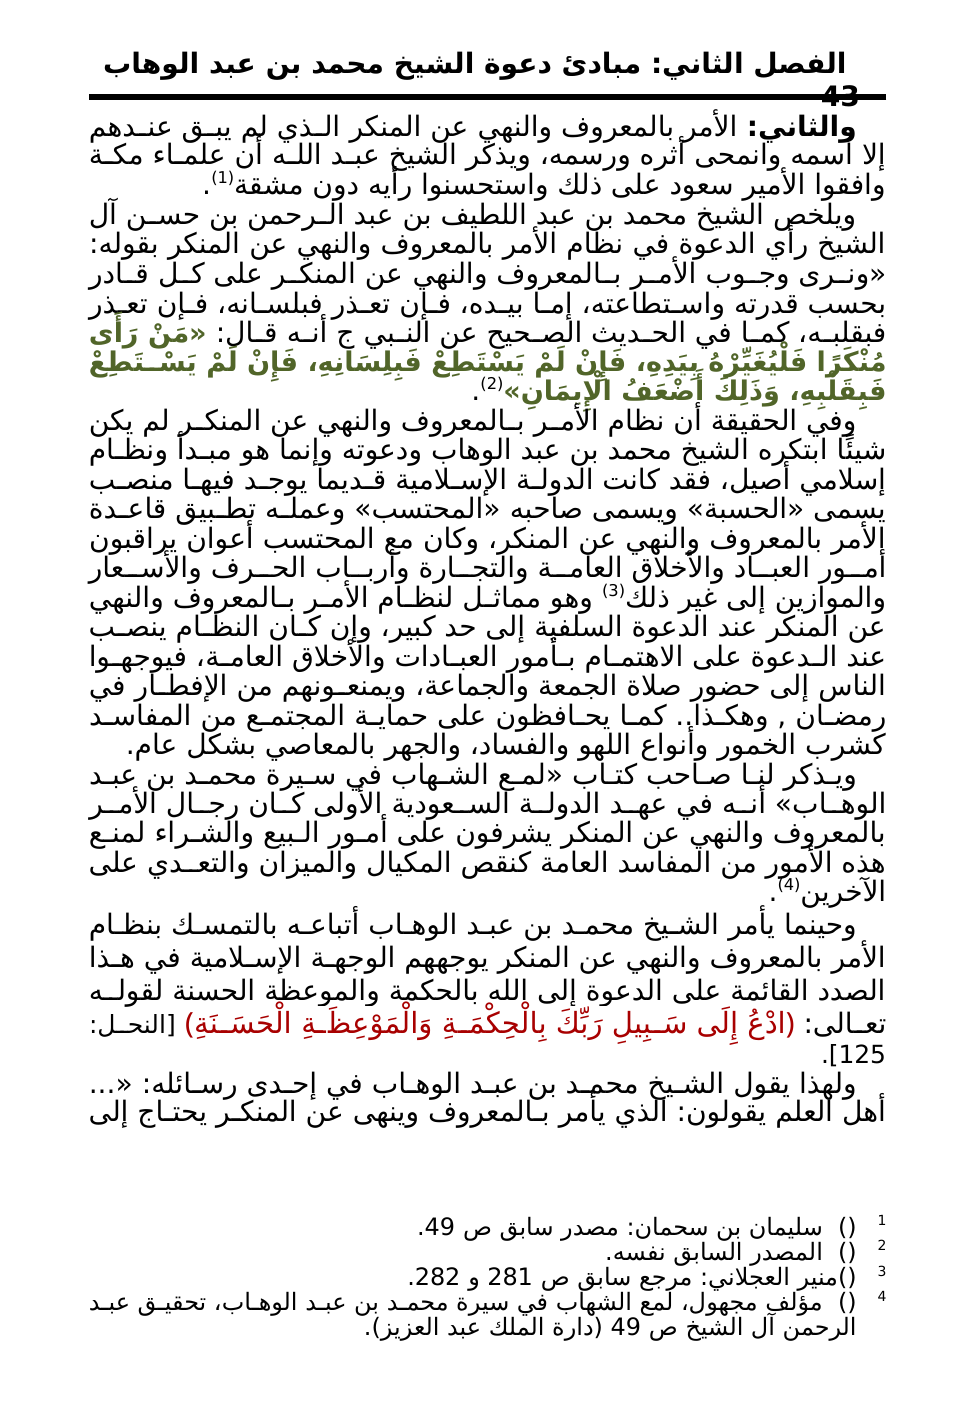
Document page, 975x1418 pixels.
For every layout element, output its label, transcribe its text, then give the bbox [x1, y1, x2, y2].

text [89, 1069, 886, 1128]
text ويلخص الشيخ محمد بن عبد اللطيف بن عبد الرحمن بن حسن آل الشيخ رأي الدعوة في نظام الأمر بالمعروف والنهي عن المنكر بقوله: «ونرى وجوب الأمر بالمعروف والنهي عن المنكر على كل قادر بحسب قدرته واستطاعته، إما بيده، فإن تعذر فبلسانه، فإن تعذر فبقلبه، كما في الحديث الصحيح عن النبي ج أنه قال: «مَنْ رَأَى مُنْكَرًا فَلْيُغَيِّرْهُ بِيَدِهِ، فَإِنْ لَمْ يَسْتَطِعْ فَبِلِسَانِهِ، فَإِنْ لَمْ يَسْتَطِعْ فَبِقَلْبِهِ، وَذَلِكَ أَضْعَفُ الْإِيمَانِ»(). [89, 201, 886, 407]
text ويذكر لنا صاحب كتاب «لمع الشهاب في سيرة محمد بن عبد الوهاب» أنه في عهد الدولة السعودية الأولى كان رجال الأمر بالمعروف والنهي عن المنكر يشرفون على أمور البيع والشراء لمنع هذه الأمور من المفاسد العامة كنقص المكيال والميزان والتعدي على الآخرين(). [89, 761, 886, 908]
text وحينما يأمر الشيخ محمد بن عبد الوهاب أتباعه بالتمسك بنظام الأمر بالمعروف والنهي عن المنكر يوجههم الوجهة الإسلامية في هذا الصدد القائمة على الدعوة إلى الله بالحكمة والموعظة الحسنة لقوله تعالى: ﴿ادْعُ إِلَى سَبِيلِ رَبِّكَ بِالْحِكْمَةِ وَالْمَوْعِظَةِ الْحَسَنَةِ﴾ [النحل: 125]. [89, 908, 886, 1069]
text وفي الحقيقة أن نظام الأمر بالمعروف والنهي عن المنكر لم يكن شيئًا ابتكره الشيخ محمد بن عبد الوهاب ودعوته وإنما هو مبدأ ونظام إسلامي أصيل، فقد كانت الدولة الإسلامية قديما يوجد فيها منصب يسمى «الحسبة» ويسمى صاحبه «المحتسب» وعمله تطبيق قاعدة الأمر بالمعروف والنهي عن المنكر، وكان مع المحتسب أعوان يراقبون أمور العباد والأخلاق العامة والتجارة وأرباب الحرف والأسعار والموازين إلى غير ذلك() وهو مماثل لنظام الأمر بالمعروف والنهي عن المنكر عند الدعوة السلفية إلى حد كبير، وإن كان النظام ينصب عند الدعوة على الاهتمام بأمور العبادات والأخلاق العامة، فيوجهوا الناس إلى حضور صلاة الجمعة والجماعة، ويمنعونهم من الإفطار في رمضان , وهكذا.. كما يحافظون على حماية المجتمع من المفاسد كشرب الخمور وأنواع اللهو والفساد، والجهر بالمعاصي بشكل عام. [89, 407, 886, 761]
text والثاني: الأمر بالمعروف والنهي عن المنكر الذي لم يبق عندهم إلا اسمه وانمحى أثره ورسمه، ويذكر الشيخ عبد الله أن علماء مكة وافقوا الأمير سعود على ذلك واستحسنوا رأيه دون مشقة(). [89, 113, 886, 201]
